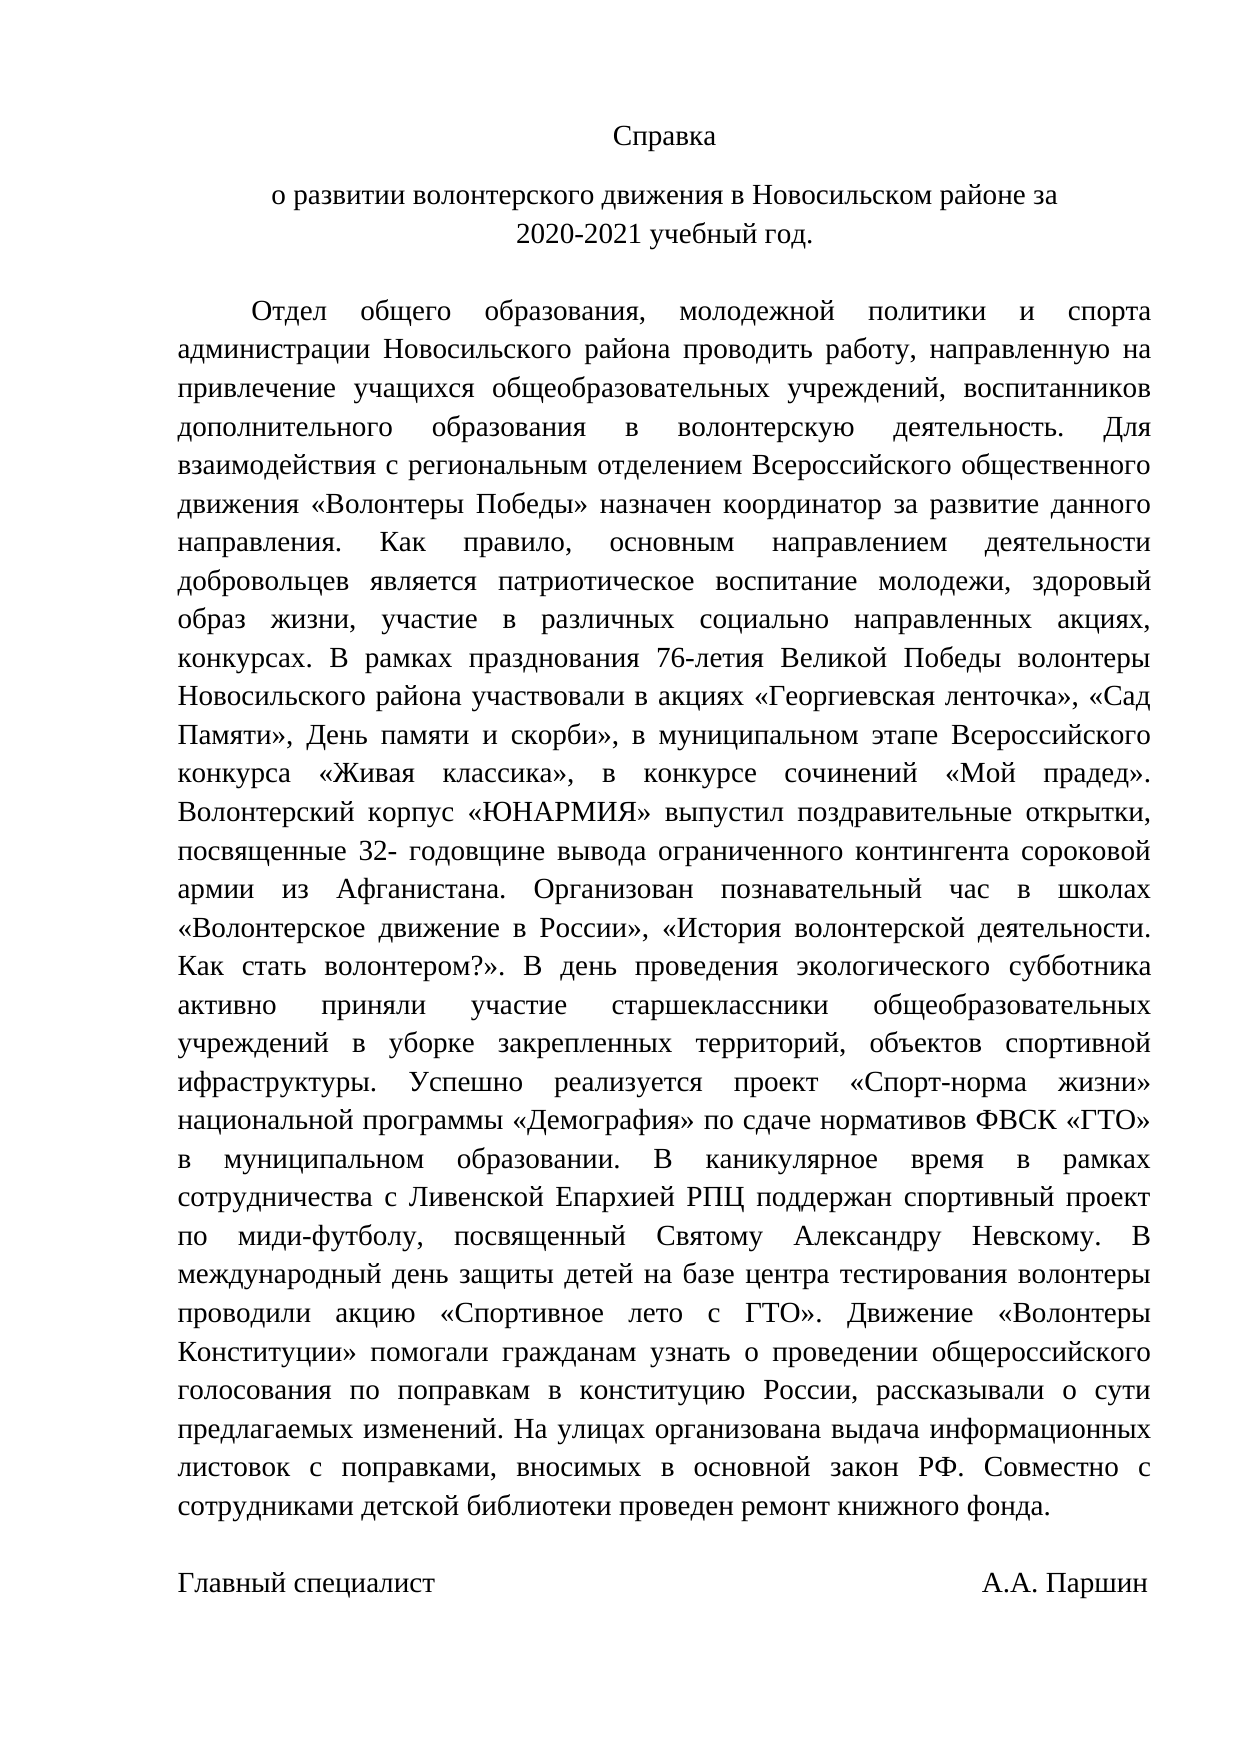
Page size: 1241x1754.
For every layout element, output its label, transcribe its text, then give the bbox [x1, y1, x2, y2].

text 2020-2021 учебный год. [177, 216, 1152, 249]
text Справка [177, 118, 1152, 152]
text Отдел общего образования, молодежной политики и спорта администрации Новосильского района проводить работу, направленную на привлечение учащихся общеобразовательных учреждений, воспитанников дополнительного образования в волонтерскую деятельность. Для взаимодействия с региональным отделением Всероссийского общественного движения «Волонтеры Победы» назначен координатор за развитие данного направления. Как правило, основным направлением деятельности добровольцев является патриотическое воспитание молодежи, здоровый образ жизни, участие в различных социально направленных акциях, конкурсах. В рамках празднования 76-летия Великой Победы волонтеры Новосильского района участвовали в акциях «Георгиевская ленточка», «Сад Памяти», День памяти и скорби», в муниципальном этапе Всероссийского конкурса «Живая классика», в конкурсе сочинений «Мой прадед». Волонтерский корпус «ЮНАРМИЯ» выпустил поздравительные открытки, посвященные 32- годовщине вывода ограниченного контингента сороковой армии из Афганистана. Организован познавательный час в школах «Волонтерское движение в России», «История волонтерской деятельности. Как стать волонтером?». В день проведения экологического субботника активно приняли участие старшеклассники общеобразовательных учреждений в уборке закрепленных территорий, объектов спортивной ифраструктуры. Успешно реализуется проект «Спорт-норма жизни» национальной программы «Демография» по сдаче нормативов ФВСК «ГТО» в муниципальном образовании. В каникулярное время в рамках сотрудничества с Ливенской Епархией РПЦ поддержан спортивный проект по миди-футболу, посвященный Святому Александру Невскому. В международный день защиты детей на базе центра тестирования волонтеры проводили акцию «Спортивное лето с ГТО». Движение «Волонтеры Конституции» помогали гражданам узнать о проведении общероссийского голосования по поправкам в конституцию России, рассказывали о сути предлагаемых изменений. На улицах организована выдача информационных листовок с поправками, вносимых в основной закон РФ. Совместно с сотрудниками детской библиотеки проведен ремонт книжного фонда. [177, 293, 1152, 1521]
text о развитии волонтерского движения в Новосильском районе за [177, 177, 1152, 211]
text Главный специалист А.А. Паршин [177, 1565, 1152, 1598]
